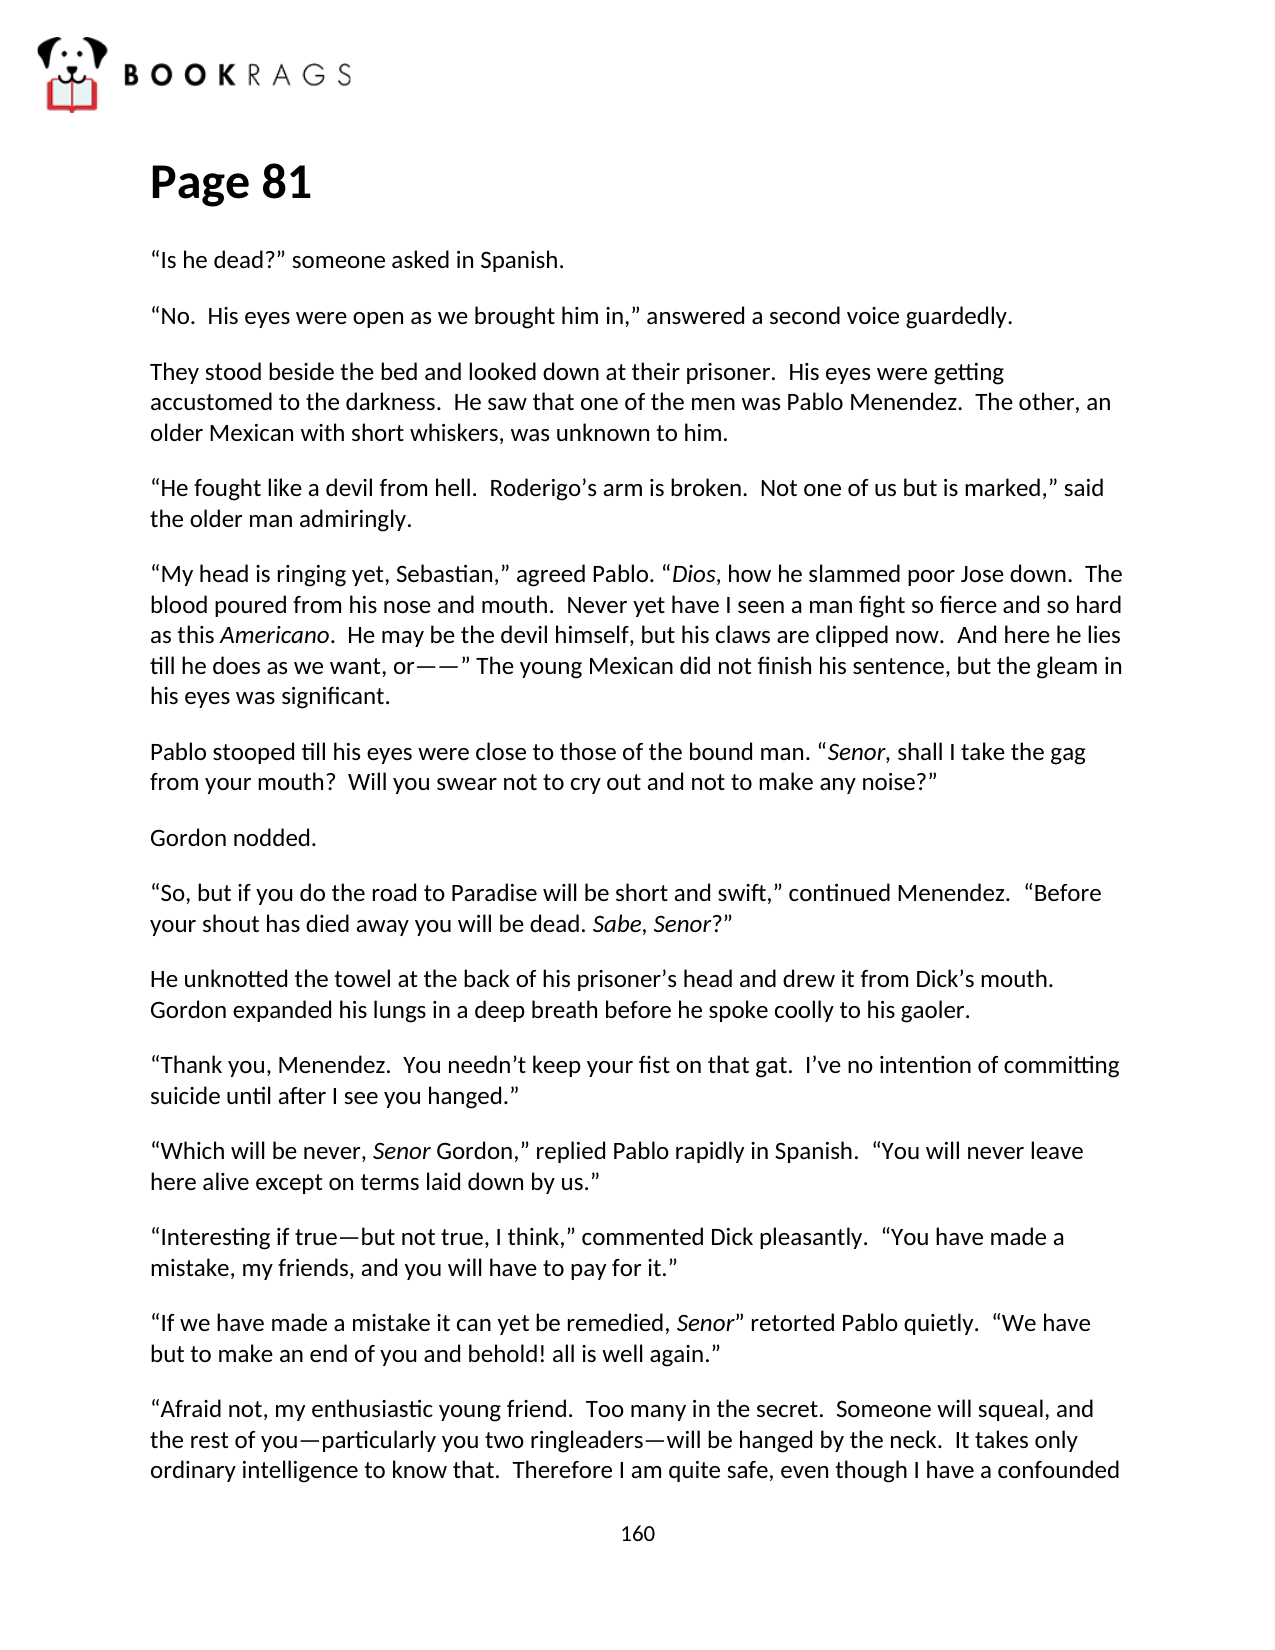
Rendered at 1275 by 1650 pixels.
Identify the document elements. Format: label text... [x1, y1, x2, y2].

text “Which will be never, Senor Gordon,” replied Pablo rapidly in Spanish. “You will never leave here alive except on terms laid down by us.” [150, 1136, 1125, 1197]
text “Is he dead?” someone asked in Spanish. [150, 244, 1125, 275]
text “If we have made a mistake it can yet be remedied, Senor” retorted Pablo quietly. “We have but to make an end of you and behold! all is well again.” [150, 1308, 1125, 1369]
text “He fought like a devil from hell. Roderigo’s arm is broken. Not one of us but is marked,” said the older man admiringly. [150, 472, 1125, 533]
text “No. His eyes were open as we brought him in,” answered a second voice guardedly. [150, 300, 1125, 331]
text “Thank you, Menendez. You needn’t keep your fist on that gat. I’ve no intention of committing suicide until after I see you hanged.” [150, 1049, 1125, 1111]
text “My head is ringing yet, Sebastian,” agreed Pablo. “Dios, how he slammed poor Jose down. The blood poured from his nose and mouth. Never yet have I seen a man fight so fierce and so hard as this Americano. He may be the devil himself, but his claws are clipped now. And here he lies till he does as we want, or——­” The young Mexican did not finish his sentence, but the gleam in his eyes was significant. [150, 558, 1125, 711]
text “Interesting if true—­but not true, I think,” commented Dick pleasantly. “You have made a mistake, my friends, and you will have to pay for it.” [150, 1222, 1125, 1283]
text Gordon nodded. [150, 822, 1125, 852]
text Page 81 [150, 150, 1125, 211]
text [150, 1394, 1125, 1485]
text “So, but if you do the road to Paradise will be short and swift,” continued Menendez. “Before your shout has died away you will be dead. Sabe, Senor?” [150, 877, 1125, 938]
text Pablo stooped till his eyes were close to those of the bound man. “Senor, shall I take the gag from your mouth? Will you swear not to cry out and not to make any noise?” [150, 736, 1125, 797]
picture [37, 37, 351, 113]
text He unknotted the towel at the back of his prisoner’s head and drew it from Dick’s mouth. Gordon expanded his lungs in a deep breath before he spoke coolly to his gaoler. [150, 963, 1125, 1024]
text They stood beside the bed and looked down at their prisoner. His eyes were getting accustomed to the darkness. He saw that one of the men was Pablo Menendez. The other, an older Mexican with short whiskers, was unknown to him. [150, 356, 1125, 447]
